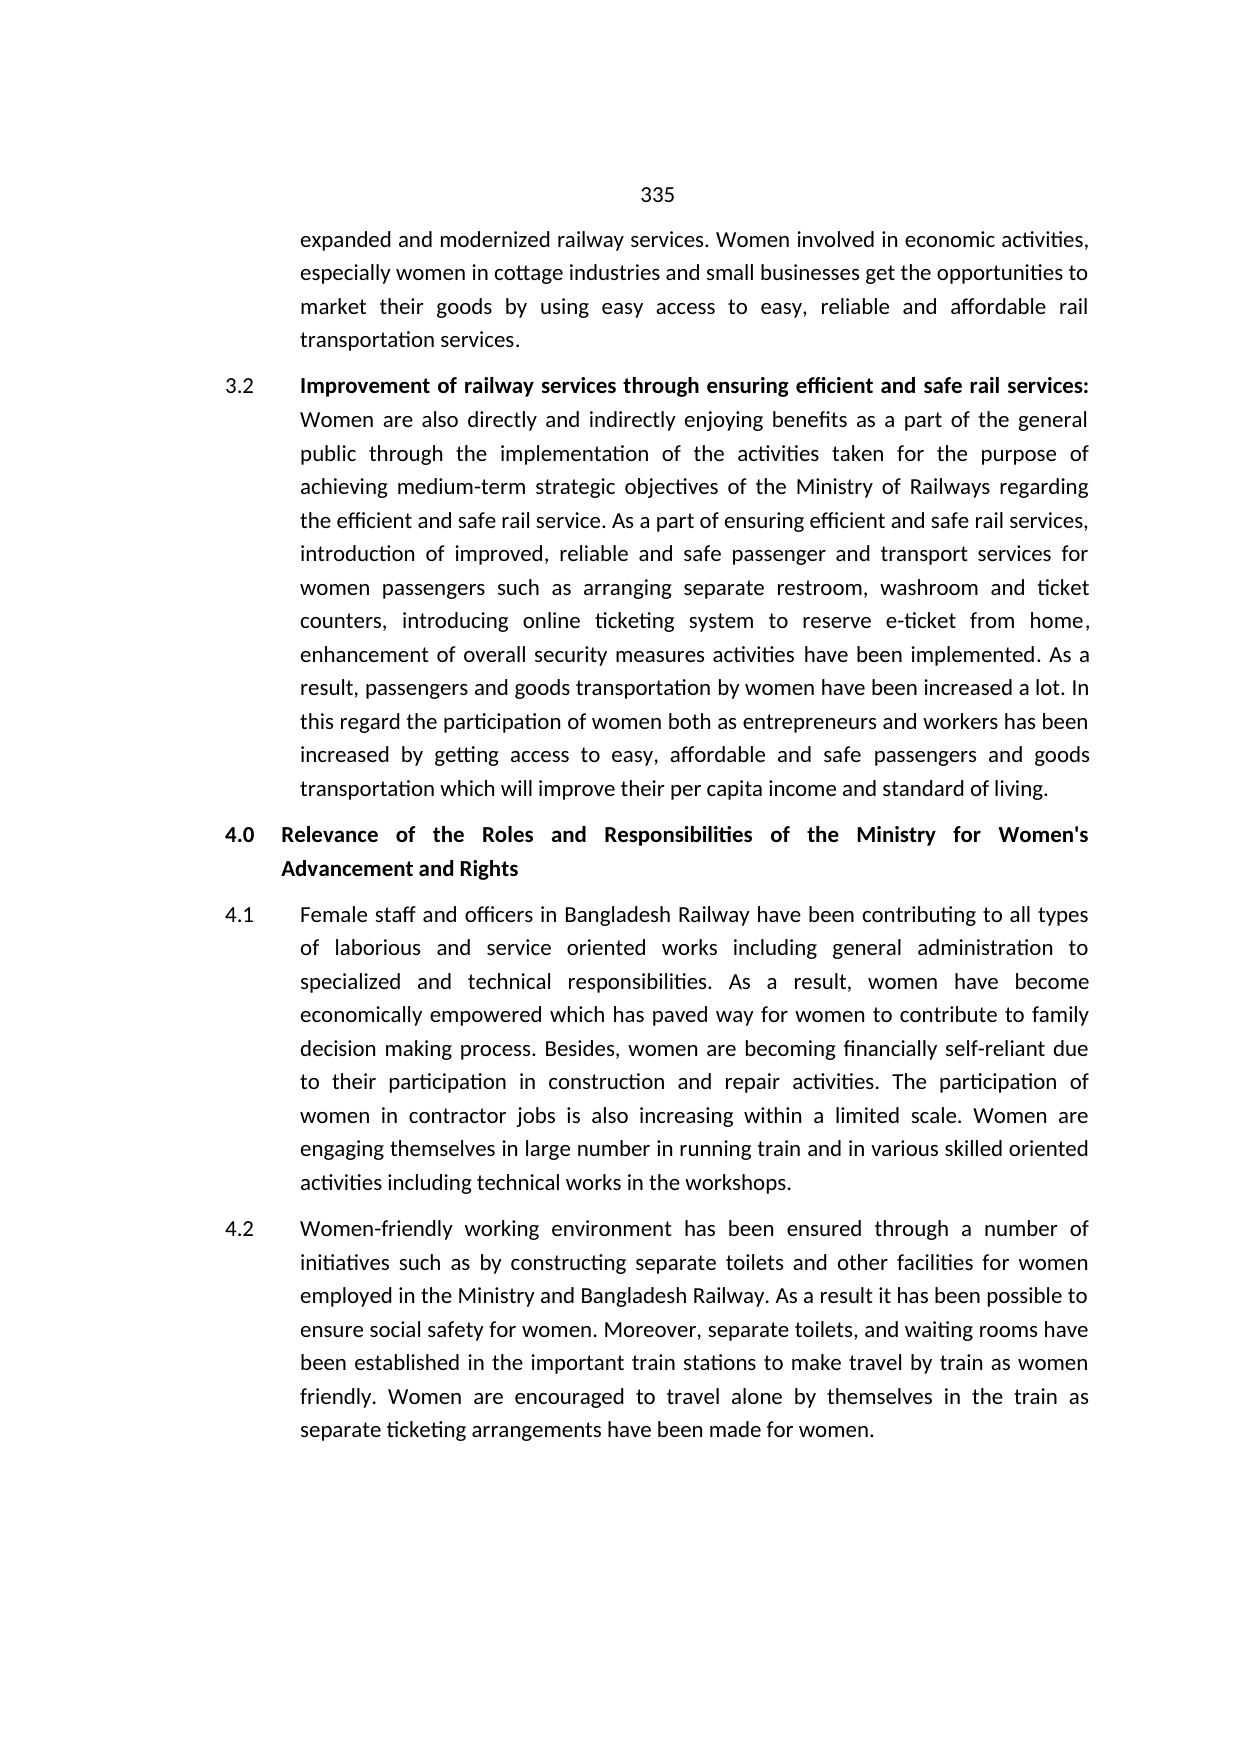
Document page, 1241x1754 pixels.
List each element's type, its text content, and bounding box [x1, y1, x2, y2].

text 4.0 Relevance of the Roles and Responsibilities of the Ministry for Women's Advancement and Rights [225, 820, 1090, 882]
text 4.1 Female staff and officers in Bangladesh Railway have been contributing to all types of laborious and service oriented works including general administration to specialized and technical responsibilities. As a result, women have become economically empowered which has paved way for women to contribute to family decision making process. Besides, women are becoming financially self-reliant due to their participation in construction and repair activities. The participation of women in contractor jobs is also increasing within a limited scale. Women are engaging themselves in large number in running train and in various skilled oriented activities including technical works in the workshops. [225, 900, 1090, 1196]
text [225, 225, 1090, 354]
text 4.2 Women-friendly working environment has been ensured through a number of initiatives such as by constructing separate toilets and other facilities for women employed in the Ministry and Bangladesh Railway. As a result it has been possible to ensure social safety for women. Moreover, separate toilets, and waiting rooms have been established in the important train stations to make travel by train as women friendly. Women are encouraged to travel alone by themselves in the train as separate ticketing arrangements have been made for women. [225, 1214, 1090, 1443]
text 3.2 Improvement of railway services through ensuring efficient and safe rail services: Women are also directly and indirectly enjoying benefits as a part of the general public through the implementation of the activities taken for the purpose of achieving medium-term strategic objectives of the Ministry of Railways regarding the efficient and safe rail service. As a part of ensuring efficient and safe rail services, introduction of improved, reliable and safe passenger and transport services for women passengers such as arranging separate restroom, washroom and ticket counters, introducing online ticketing system to reserve e-ticket from home, enhancement of overall security measures activities have been implemented. As a result, passengers and goods transportation by women have been increased a lot. In this regard the participation of women both as entrepreneurs and workers has been increased by getting access to easy, affordable and safe passengers and goods transportation which will improve their per capita income and standard of living. [225, 372, 1090, 802]
